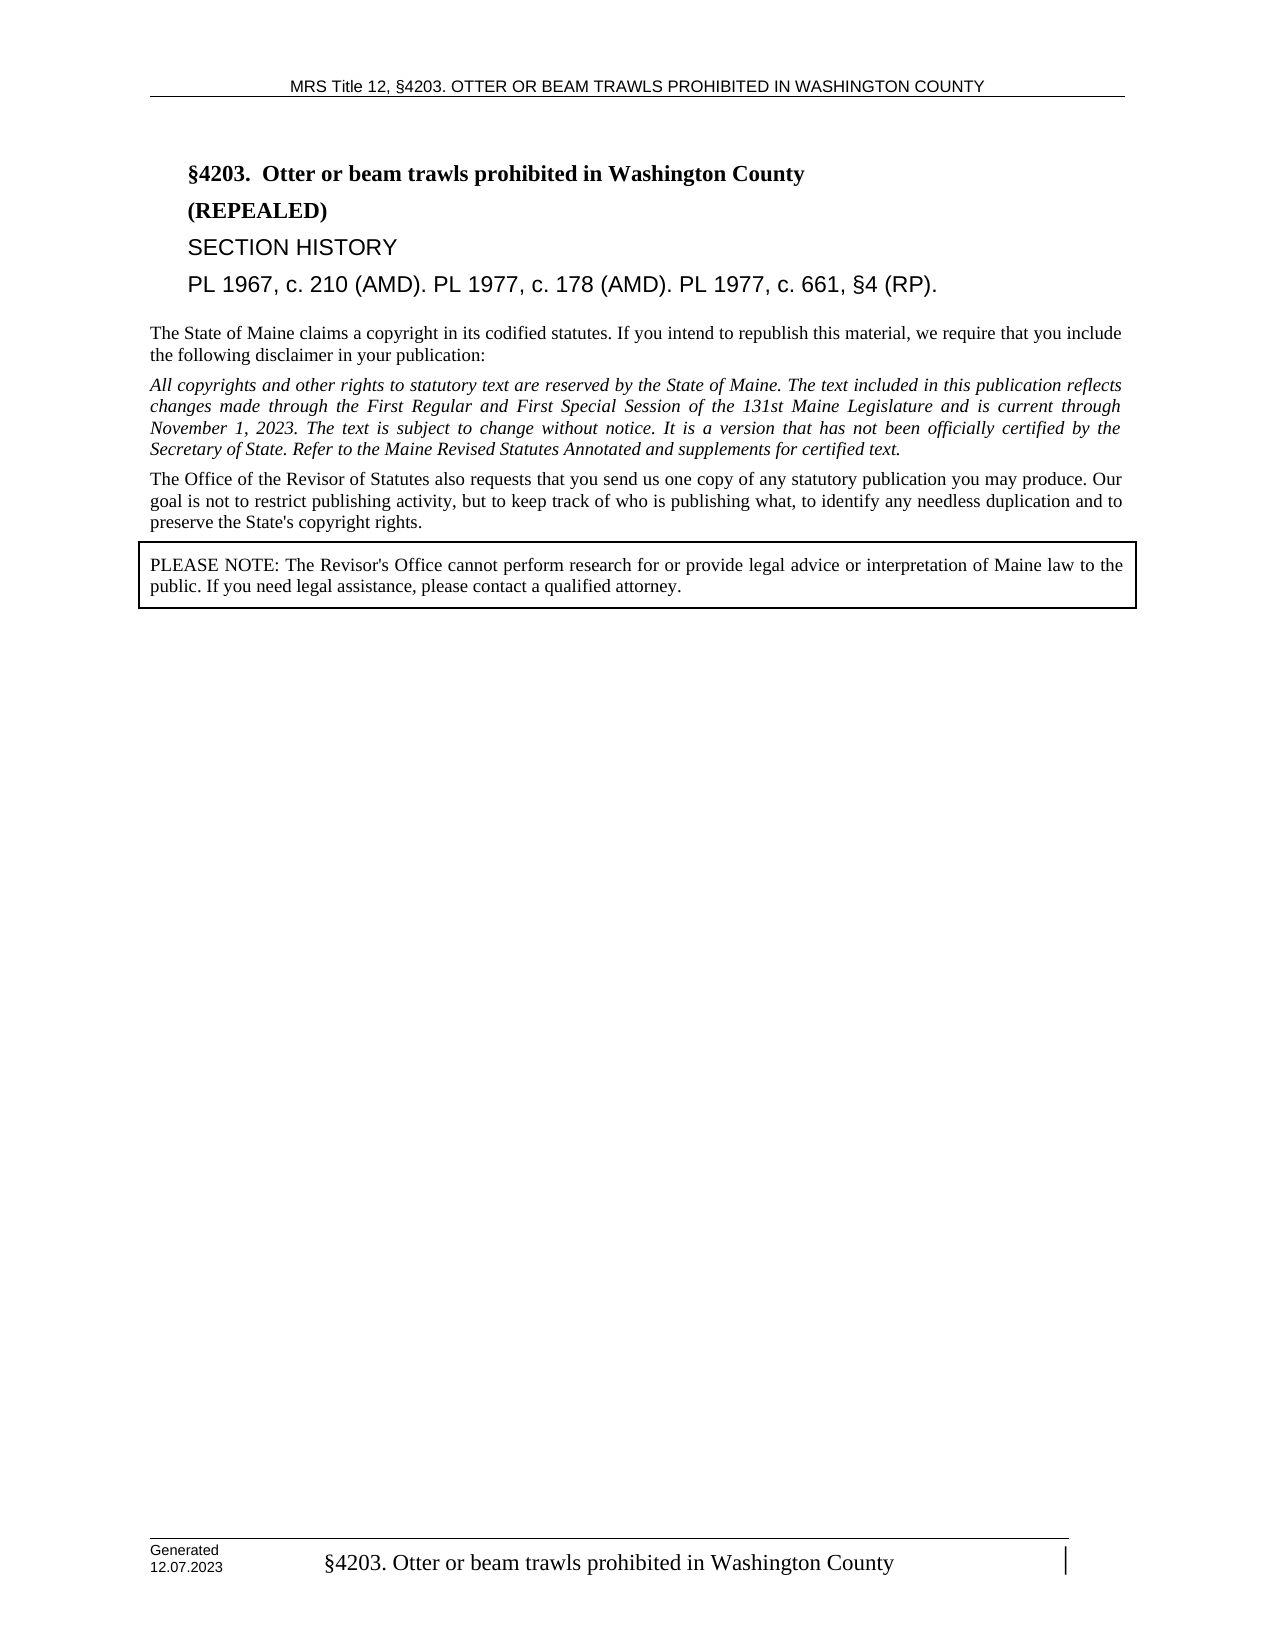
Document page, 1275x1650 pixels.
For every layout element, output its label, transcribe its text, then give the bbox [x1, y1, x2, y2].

text §4203. Otter or beam trawls prohibited in Washington County [187, 160, 1125, 187]
text PL 1967, c. 210 (AMD). PL 1977, c. 178 (AMD). PL 1977, c. 661, §4 (RP). [187, 271, 1125, 297]
text PLEASE NOTE: The Revisor's Office cannot perform research for or provide legal advice or interpretation of Maine law to the public. If you need legal assistance, please contact a qualified attorney. [140, 543, 1135, 607]
text (REPEALED) [187, 197, 1125, 223]
text All copyrights and other rights to statutory text are reserved by the State of Maine. The text included in this publication reflects changes made through the First Regular and First Special Session of the 131st Maine Legislature and is current through November 1, 2023 . The text is subject to change without notice. It is a version that has not been officially certified by the Secretary of State. Refer to the Maine Revised Statutes Annotated and supplements for certified text. [150, 373, 1125, 460]
text The State of Maine claims a copyright in its codified statutes. If you intend to republish this material, we require that you include the following disclaimer in your publication: [150, 322, 1125, 365]
text SECTION HISTORY [187, 234, 1125, 260]
text The Office of the Revisor of Statutes also requests that you send us one copy of any statutory publication you may produce. Our goal is not to restrict publishing activity, but to keep track of who is publishing what, to identify any needless duplication and to preserve the State's copyright rights. [150, 468, 1125, 533]
